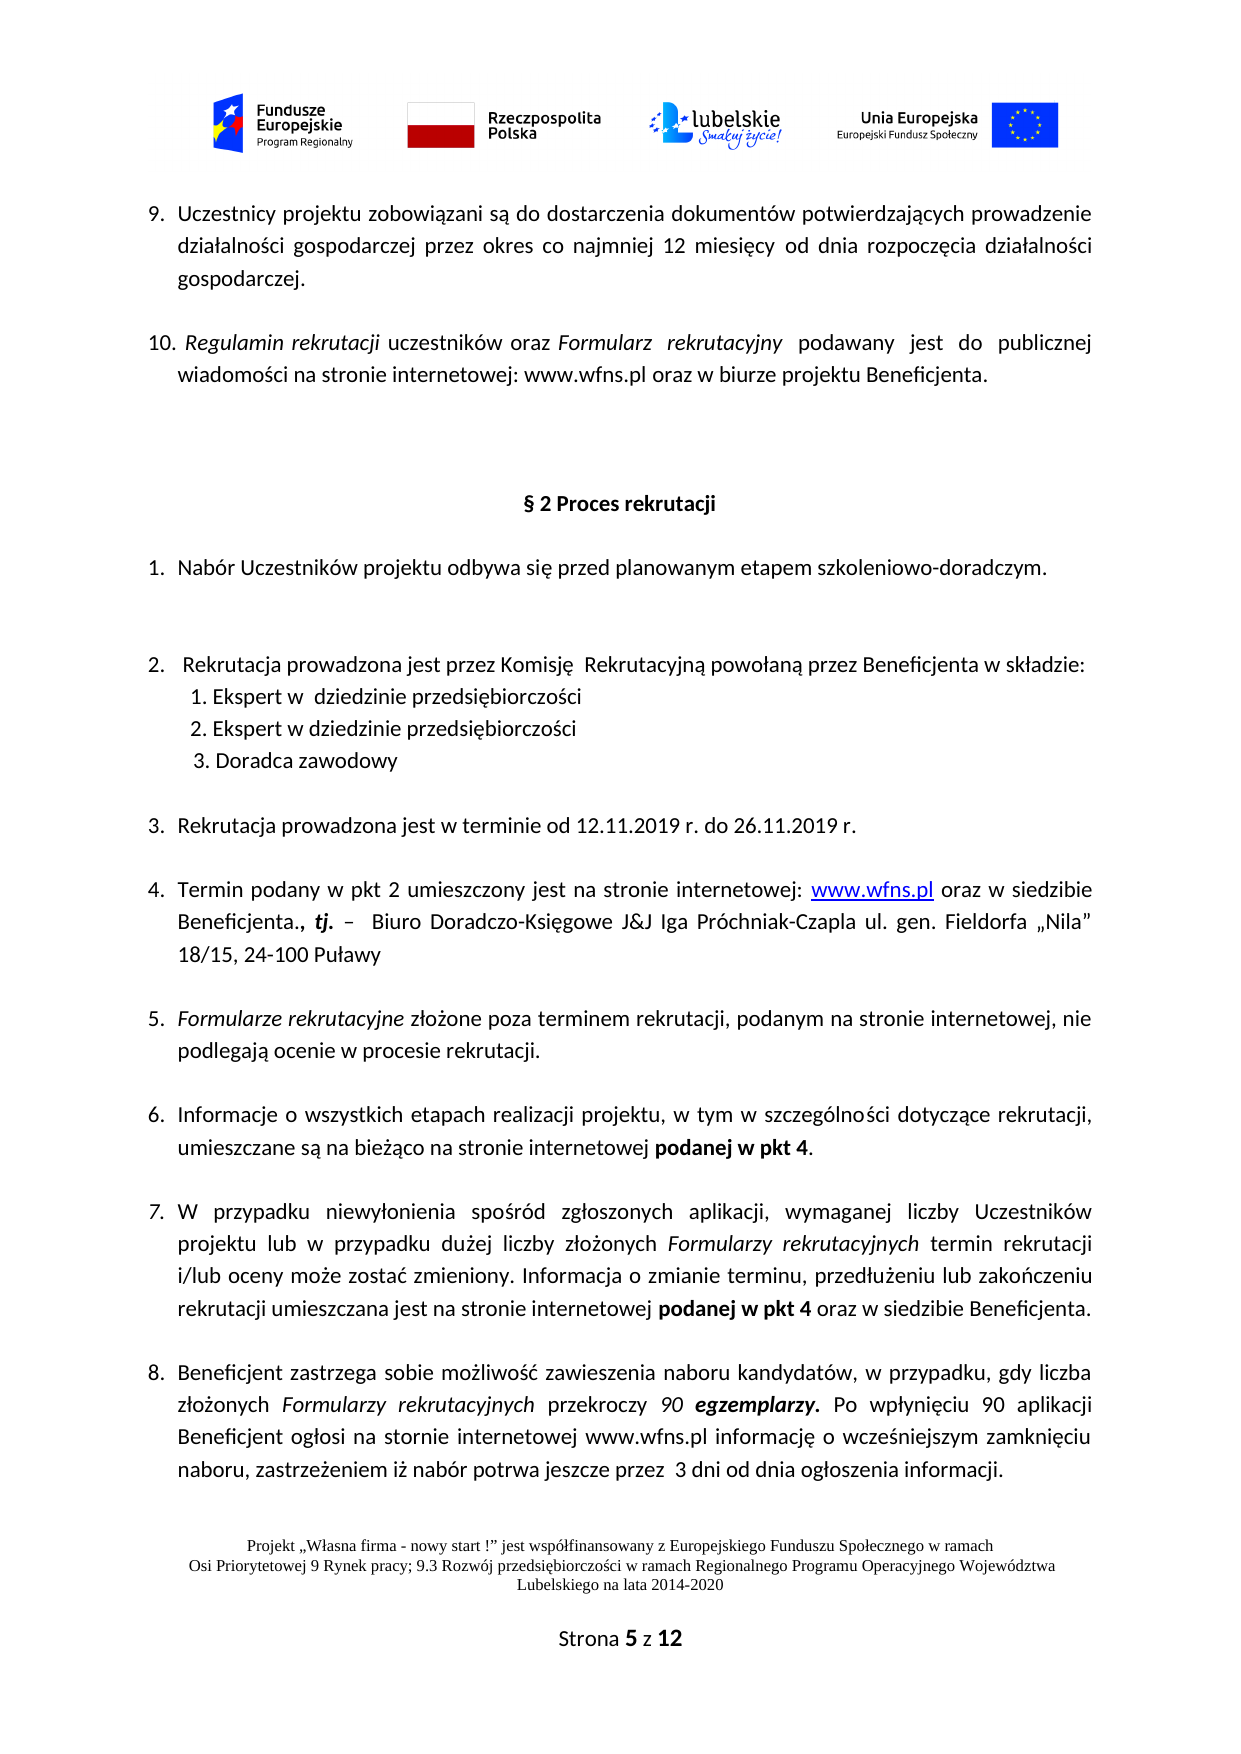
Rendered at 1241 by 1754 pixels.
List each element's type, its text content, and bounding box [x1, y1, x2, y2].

text § 2 Proces rekrutacji [148, 489, 1091, 517]
list Regulamin rekrutacji uczestników oraz Formularz rekrutacyjny podawany jest do publicznej wiadomości na stronie internetowej: www.wfns.pl oraz w biurze projektu Beneficjenta. [148, 328, 1093, 388]
list Nabór Uczestników projektu odbywa się przed planowanym etapem szkoleniowo-doradczym. [148, 553, 1093, 581]
list Uczestnicy projektu zobowiązani są do dostarczenia dokumentów potwierdzających prowadzenie działalności gospodarczej przez okres co najmniej 12 miesięcy od dnia rozpoczęcia działalności gospodarczej. [148, 199, 1093, 292]
list 1. Ekspert w dziedzinie przedsiębiorczości [177, 682, 1093, 710]
list Informacje o wszystkich etapach realizacji projektu, w tym w szczególności dotyczące rekrutacji, umieszczane są na bieżąco na stronie internetowej podanej w pkt 4. [148, 1101, 1093, 1161]
list Formularze rekrutacyjne złożone poza terminem rekrutacji, podanym na stronie internetowej, nie podlegają ocenie w procesie rekrutacji. [148, 1004, 1093, 1064]
list Termin podany w pkt 2 umieszczony jest na stronie internetowej: www.wfns.pl oraz w siedzibie Beneficjenta., tj. – Biuro Doradczo-Księgowe J&J Iga Próchniak-Czapla ul. gen. Fieldorfa „Nila” 18/15, 24-100 Puławy [148, 875, 1093, 968]
picture [147, 73, 1092, 172]
list Rekrutacja prowadzona jest w terminie od 12.11.2019 r. do 26.11.2019 r. [148, 811, 1093, 839]
list W przypadku niewyłonienia spośród zgłoszonych aplikacji, wymaganej liczby Uczestników projektu lub w przypadku dużej liczby złożonych Formularzy rekrutacyjnych termin rekrutacji i/lub oceny może zostać zmieniony. Informacja o zmianie terminu, przedłużeniu lub zakończeniu rekrutacji umieszczana jest na stronie internetowej podanej w pkt 4 oraz w siedzibie Beneficjenta. [148, 1197, 1093, 1322]
list 2. Ekspert w dziedzinie przedsiębiorczości [177, 714, 1093, 742]
list Beneficjent zastrzega sobie możliwość zawieszenia naboru kandydatów, w przypadku, gdy liczba złożonych Formularzy rekrutacyjnych przekroczy 90 egzemplarzy. Po wpłynięciu 90 aplikacji Beneficjent ogłosi na stornie internetowej www.wfns.pl informację o wcześniejszym zamknięciu naboru, zastrzeżeniem iż nabór potrwa jeszcze przez 3 dni od dnia ogłoszenia informacji. [148, 1358, 1093, 1483]
list Rekrutacja prowadzona jest przez Komisję Rekrutacyjną powołaną przez Beneficjenta w składzie: [148, 650, 1093, 678]
text 3. Doradca zawodowy [177, 747, 1093, 774]
